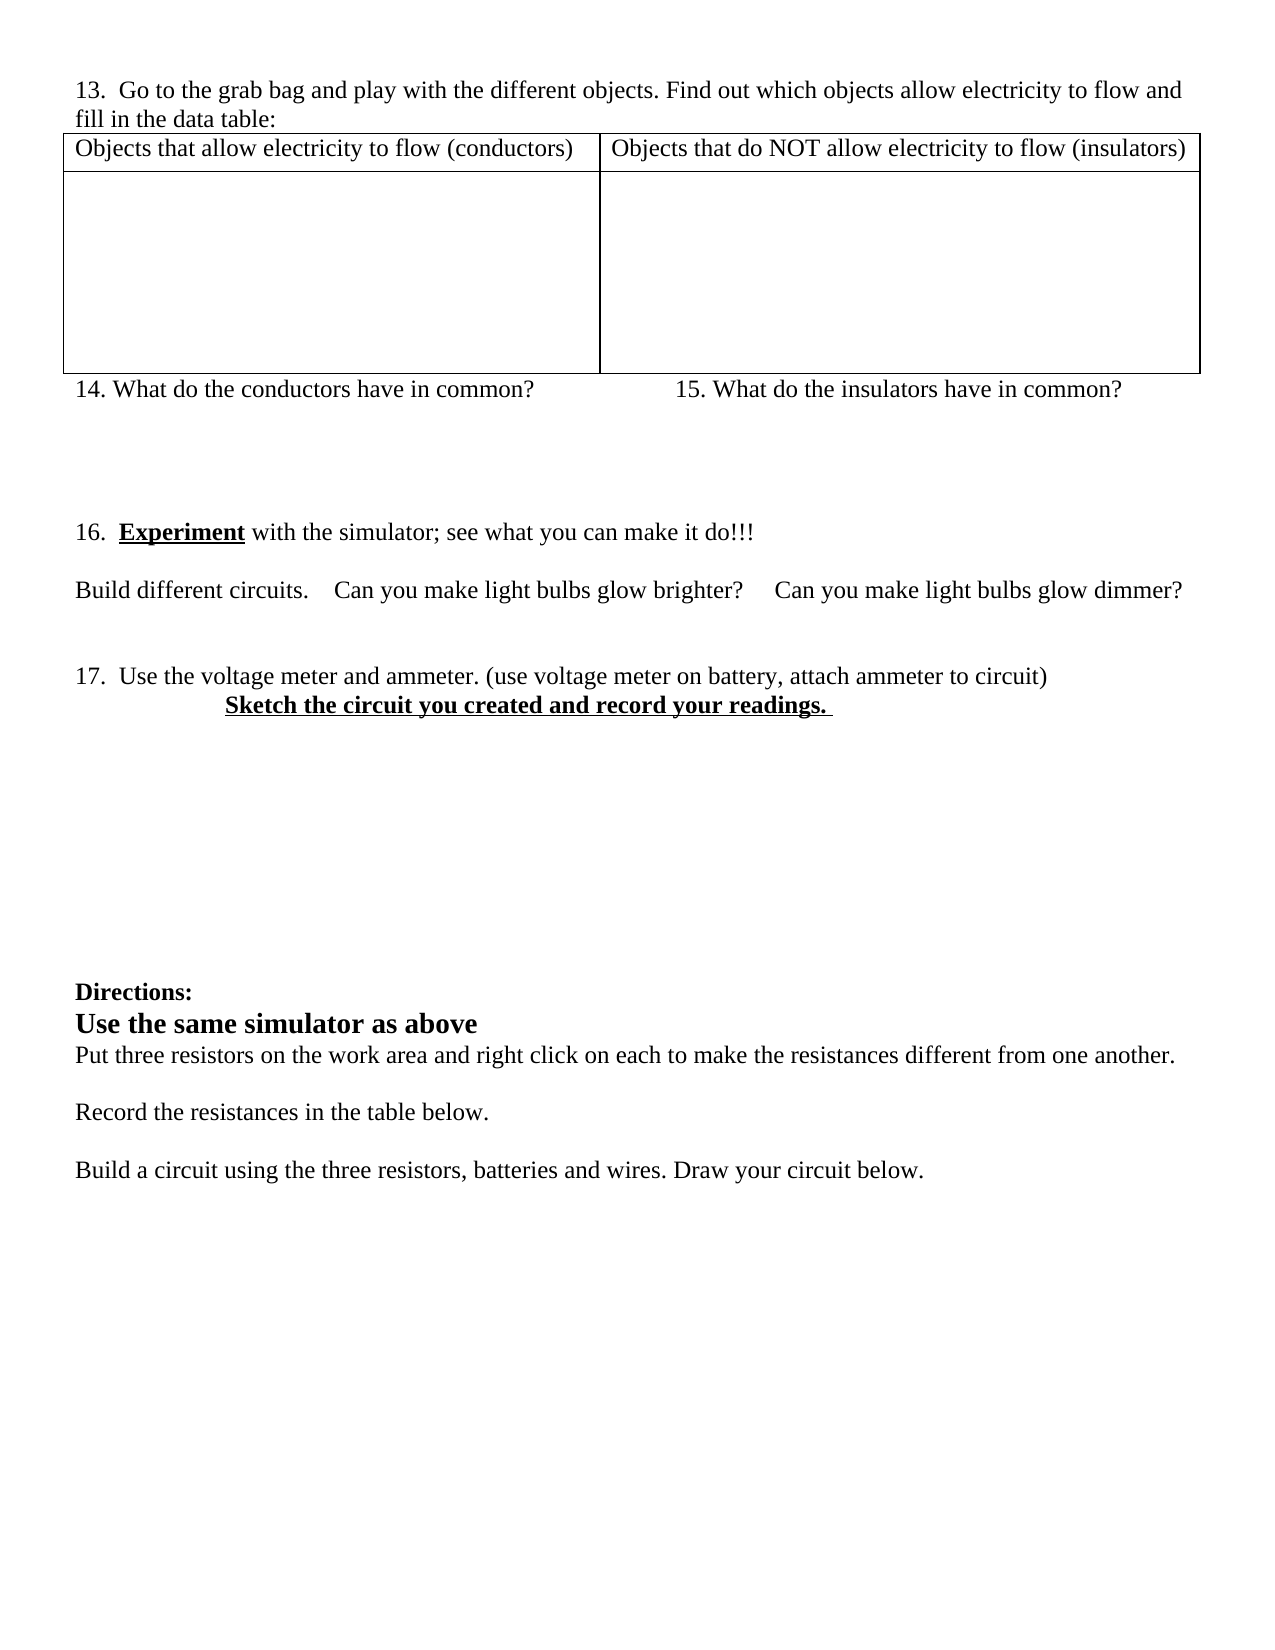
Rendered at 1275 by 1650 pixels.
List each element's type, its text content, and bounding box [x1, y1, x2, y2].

text 15. What do the insulators have in common? [675, 374, 1200, 402]
text Use the same simulator as above [75, 1006, 1200, 1040]
text Record the resistances in the table below. [75, 1097, 1200, 1126]
table_cell [64, 172, 599, 373]
table_header Objects that do NOT allow electricity to flow (insulators) [601, 134, 1199, 171]
text Directions: [75, 977, 1200, 1006]
text 17. Use the voltage meter and ammeter. (use voltage meter on battery, attach ammeter to circuit) [75, 661, 1200, 690]
text Build a circuit using the three resistors, batteries and wires. Draw your circuit below. [75, 1155, 1200, 1183]
text Sketch the circuit you created and record your readings. [112, 690, 1200, 719]
text Put three resistors on the work area and right click on each to make the resistances different from one another. [75, 1040, 1200, 1068]
text 14. What do the conductors have in common? [75, 374, 600, 402]
table_header Objects that allow electricity to flow (conductors) [64, 134, 599, 171]
table_cell [601, 172, 1199, 373]
text 13. Go to the grab bag and play with the different objects. Find out which objects allow electricity to flow and fill in the data table: [75, 75, 1200, 132]
text Build different circuits. Can you make light bulbs glow brighter? Can you make light bulbs glow dimmer? [75, 575, 1200, 604]
text 16. Experiment with the simulator; see what you can make it do!!! [75, 517, 1200, 546]
